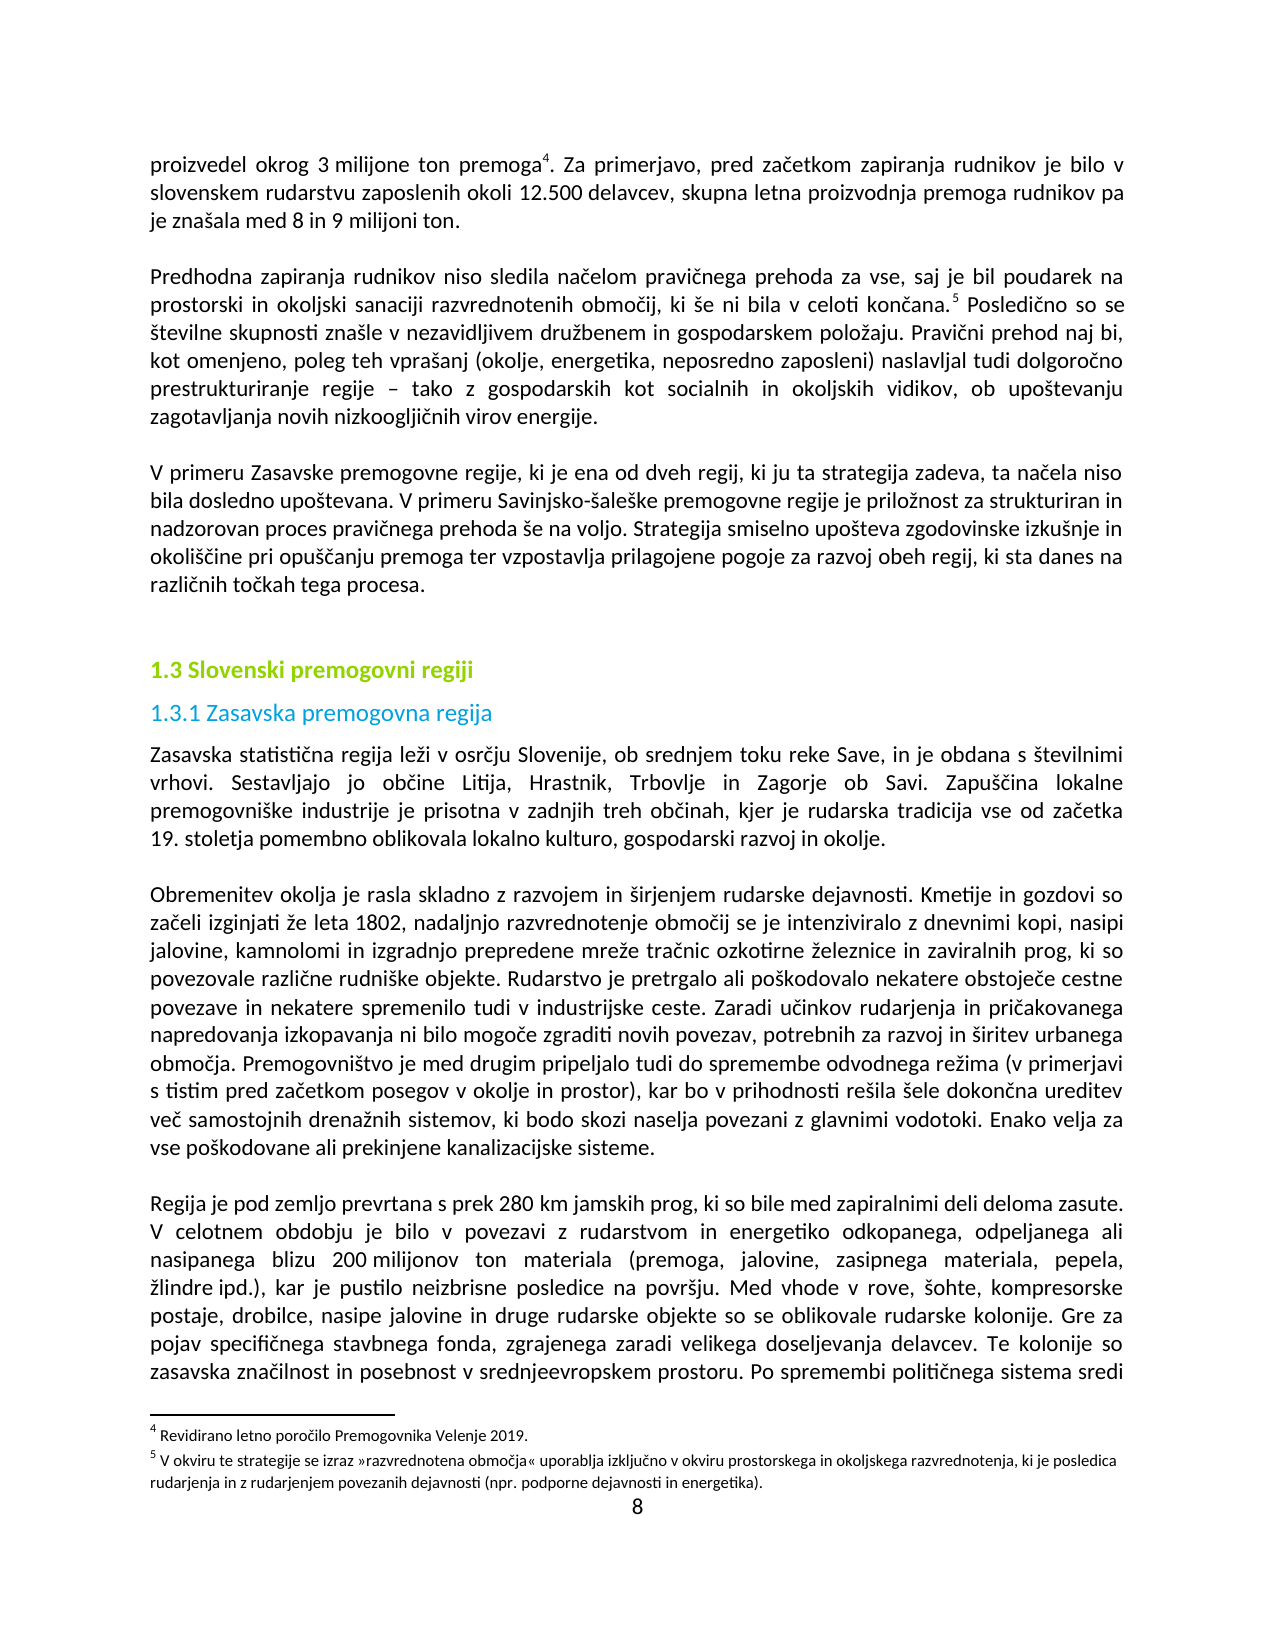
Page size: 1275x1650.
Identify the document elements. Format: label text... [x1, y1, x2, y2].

text Predhodna zapiranja rudnikov niso sledila načelom pravičnega prehoda za vse, saj je bil poudarek na prostorski in okoljski sanaciji razvrednotenih območij, ki še ni bila v celoti končana. Posledično so se številne skupnosti znašle v nezavidljivem družbenem in gospodarskem položaju. Pravični prehod naj bi, kot omenjeno, poleg teh vprašanj (okolje, energetika, neposredno zaposleni) naslavljal tudi dolgoročno prestrukturiranje regije – tako z gospodarskih kot socialnih in okoljskih vidikov, ob upoštevanju zagotavljanja novih nizkoogljičnih virov energije. [150, 262, 1125, 430]
text V primeru Zasavske premogovne regije, ki je ena od dveh regij, ki ju ta strategija zadeva, ta načela niso bila dosledno upoštevana. V primeru Savinjsko-šaleške premogovne regije je priložnost za strukturiran in nadzorovan proces pravičnega prehoda še na voljo. Strategija smiselno upošteva zgodovinske izkušnje in okoliščine pri opuščanju premoga ter vzpostavlja prilagojene pogoje za razvoj obeh regij, ki sta danes na različnih točkah tega procesa. [150, 458, 1125, 598]
subtitle 1.3.1 Zasavska premogovna regija [150, 697, 1125, 728]
text Zasavska statistična regija leži v osrčju Slovenije, ob srednjem toku reke Save, in je obdana s številnimi vrhovi. Sestavljajo jo občine Litija, Hrastnik, Trbovlje in Zagorje ob Savi. Zapuščina lokalne premogovniške industrije je prisotna v zadnjih treh občinah, kjer je rudarska tradicija vse od začetka 19. stoletja pomembno oblikovala lokalno kulturo, gospodarski razvoj in okolje. [150, 740, 1125, 852]
text Obremenitev okolja je rasla skladno z razvojem in širjenjem rudarske dejavnosti. Kmetije in gozdovi so začeli izginjati že leta 1802, nadaljnjo razvrednotenje območij se je intenziviralo z dnevnimi kopi, nasipi jalovine, kamnolomi in izgradnjo prepredene mreže tračnic ozkotirne železnice in zaviralnih prog, ki so povezovale različne rudniške objekte. Rudarstvo je pretrgalo ali poškodovalo nekatere obstoječe cestne povezave in nekatere spremenilo tudi v industrijske ceste. Zaradi učinkov rudarjenja in pričakovanega napredovanja izkopavanja ni bilo mogoče zgraditi novih povezav, potrebnih za razvoj in širitev urbanega območja. Premogovništvo je med drugim pripeljalo tudi do spremembe odvodnega režima (v primerjavi s tistim pred začetkom posegov v okolje in prostor), kar bo v prihodnosti rešila šele dokončna ureditev več samostojnih drenažnih sistemov, ki bodo skozi naselja povezani z glavnimi vodotoki. Enako velja za vse poškodovane ali prekinjene kanalizacijske sisteme. [150, 881, 1125, 1161]
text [150, 1189, 1125, 1385]
subtitle 1.3 Slovenski premogovni regiji [150, 654, 1125, 685]
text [150, 150, 1125, 234]
